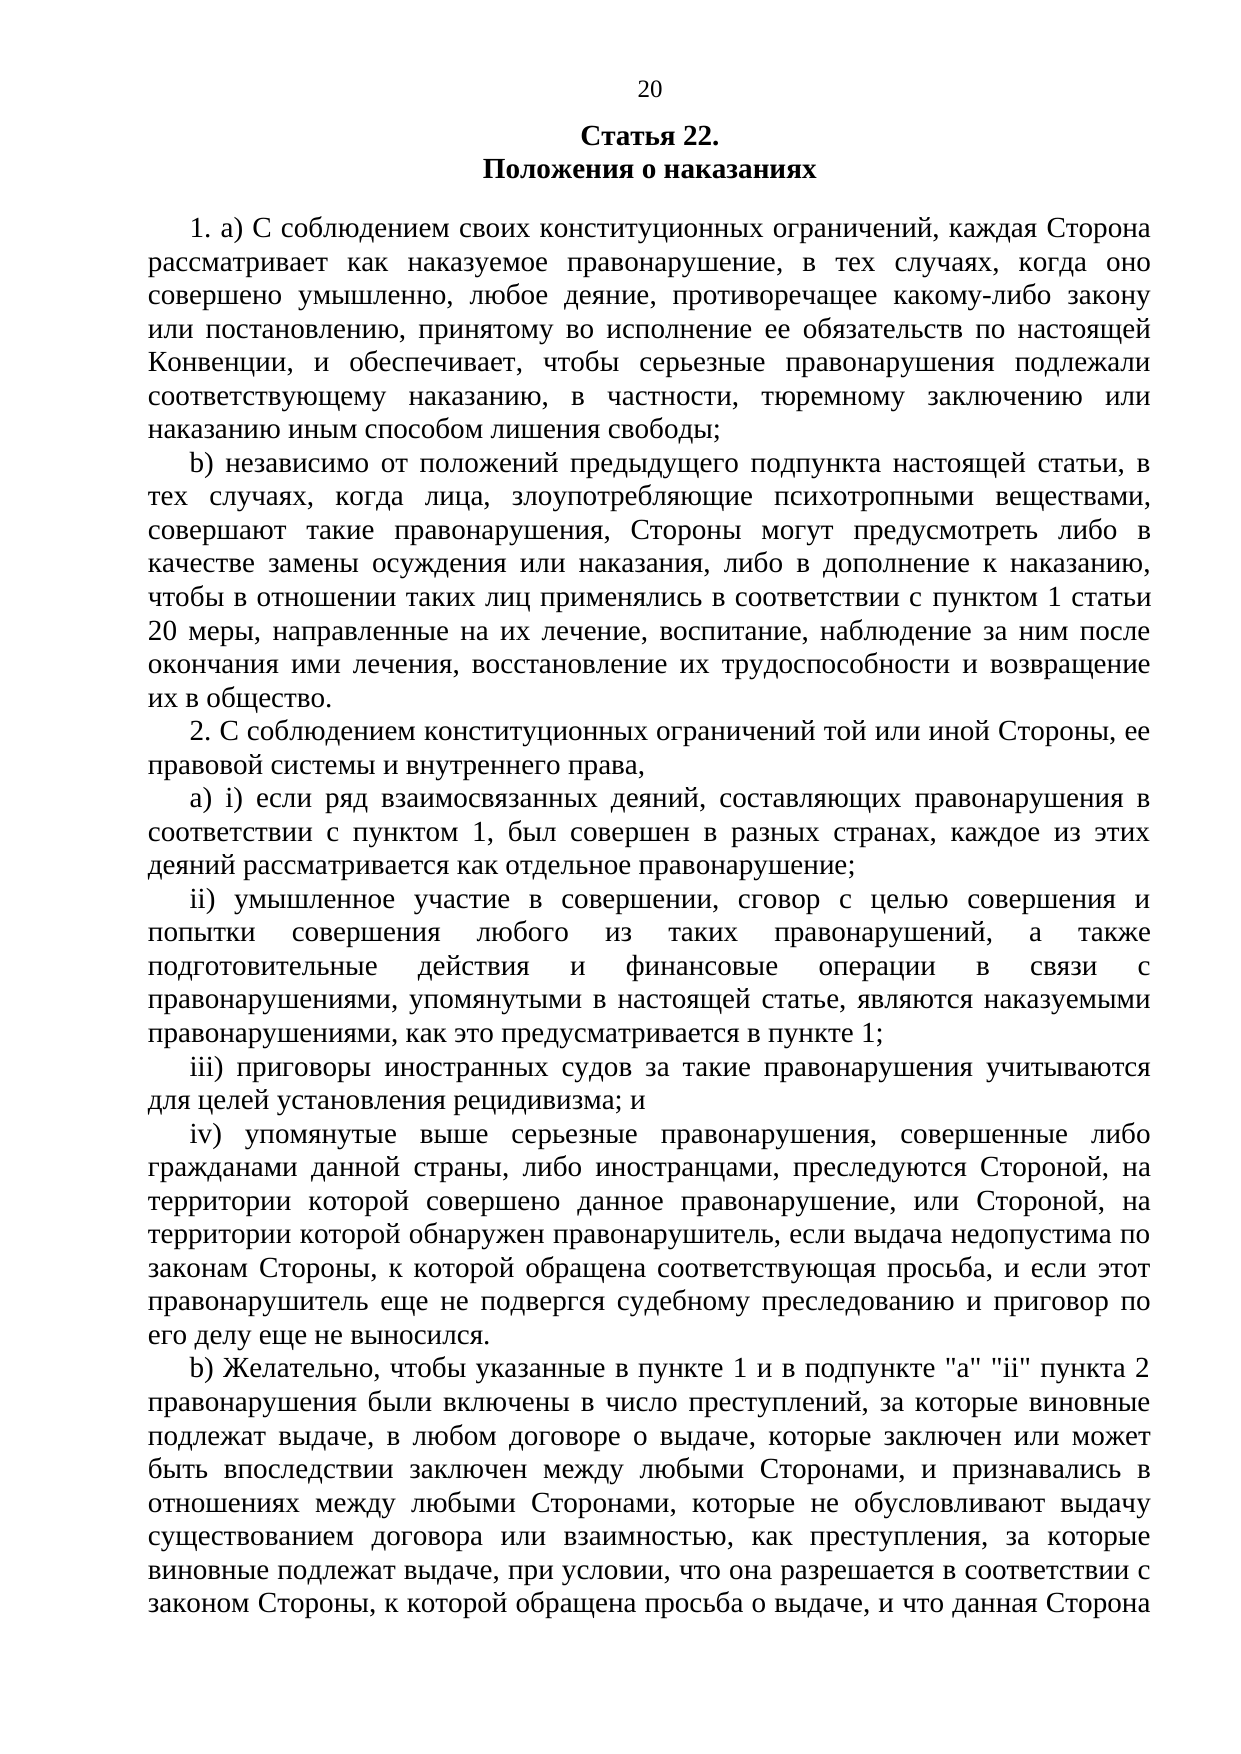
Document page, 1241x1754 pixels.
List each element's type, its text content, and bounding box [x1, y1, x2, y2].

text Положения о наказаниях [148, 152, 1152, 185]
text 2. С соблюдением конституционных ограничений той или иной Стороны, ее правовой системы и внутреннего права, [148, 713, 1152, 780]
text ii) умышленное участие в совершении, сговор с целью совершения и попытки совершения любого из таких правонарушений, а также подготовительные действия и финансовые операции в связи с правонарушениями, упомянутыми в настоящей статье, являются наказуемыми правонарушениями, как это предусматривается в пункте 1; [148, 881, 1152, 1049]
text iv) упомянутые выше серьезные правонарушения, совершенные либо гражданами данной страны, либо иностранцами, преследуются Стороной, на территории которой совершено данное правонарушение, или Стороной, на территории которой обнаружен правонарушитель, если выдача недопустима по законам Стороны, к которой обращена соответствующая просьба, и если этот правонарушитель еще не подвергся судебному преследованию и приговор по его делу еще не выносился. [148, 1116, 1152, 1351]
text 1. а) С соблюдением своих конституционных ограничений, каждая Сторона рассматривает как наказуемое правонарушение, в тех случаях, когда оно совершено умышленно, любое деяние, противоречащее какому-либо закону или постановлению, принятому во исполнение ее обязательств по настоящей Конвенции, и обеспечивает, чтобы серьезные правонарушения подлежали соответствующему наказанию, в частности, тюремному заключению или наказанию иным способом лишения свободы; [148, 210, 1152, 445]
text а) i) если ряд взаимосвязанных деяний, составляющих правонарушения в соответствии с пунктом 1, был совершен в разных странах, каждое из этих деяний рассматривается как отдельное правонарушение; [148, 780, 1152, 881]
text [148, 1351, 1152, 1619]
text iii) приговоры иностранных судов за такие правонарушения учитываются для целей установления рецидивизма; и [148, 1049, 1152, 1116]
text b) независимо от положений предыдущего подпункта настоящей статьи, в тех случаях, когда лица, злоупотребляющие психотропными веществами, совершают такие правонарушения, Стороны могут предусмотреть либо в качестве замены осуждения или наказания, либо в дополнение к наказанию, чтобы в отношении таких лиц применялись в соответствии с пунктом 1 статьи 20 меры, направленные на их лечение, воспитание, наблюдение за ним после окончания ими лечения, восстановление их трудоспособности и возвращение их в общество. [148, 445, 1152, 713]
text Статья 22. [148, 118, 1152, 152]
